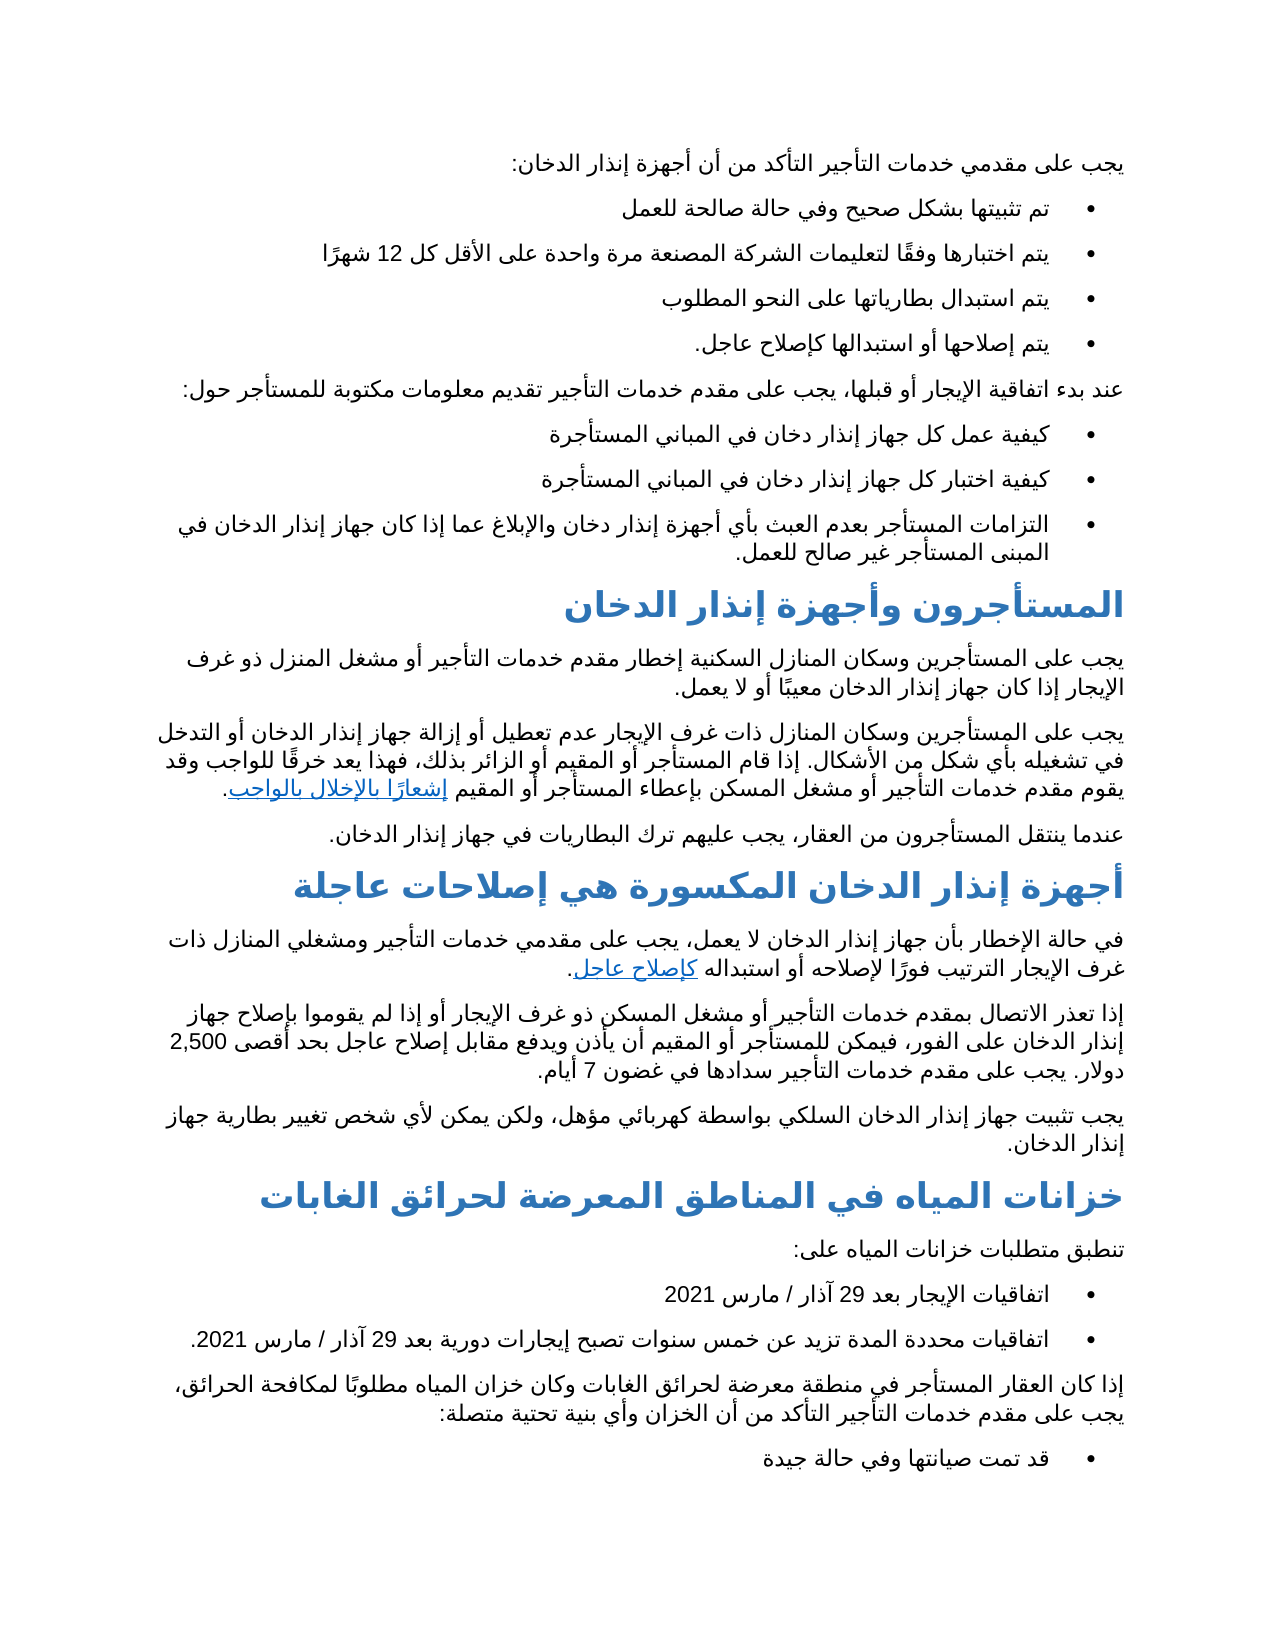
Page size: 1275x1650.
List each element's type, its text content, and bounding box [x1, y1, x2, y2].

list يتم استبدال بطارياتها على النحو المطلوب [150, 285, 1087, 312]
text يجب على المستأجرين وسكان المنازل ذات غرف الإيجار عدم تعطيل أو إزالة جهاز إنذار الدخان أو التدخل في تشغيله بأي شكل من الأشكال. إذا قام المستأجر أو المقيم أو الزائر بذلك، فهذا يعد خرقًا للواجب وقد يقوم مقدم خدمات التأجير أو مشغل المسكن بإعطاء المستأجر أو المقيم إشعارًا بالإخلال بالواجب. [150, 718, 1125, 802]
list قد تمت صيانتها وفي حالة جيدة [150, 1445, 1087, 1471]
text إذا تعذر الاتصال بمقدم خدمات التأجير أو مشغل المسكن ذو غرف الإيجار أو إذا لم يقوموا بإصلاح جهاز إنذار الدخان على الفور، فيمكن للمستأجر أو المقيم أن يأذن ويدفع مقابل إصلاح عاجل بحد أقصى 2,500 دولار. يجب على مقدم خدمات التأجير سدادها في غضون 7 أيام. [150, 1000, 1125, 1083]
text عند بدء اتفاقية الإيجار أو قبلها، يجب على مقدم خدمات التأجير تقديم معلومات مكتوبة للمستأجر حول: [150, 376, 1125, 402]
list اتفاقيات محددة المدة تزيد عن خمس سنوات تصبح إيجارات دورية بعد 29 آذار / مارس 2021. [150, 1326, 1087, 1352]
text يجب على مقدمي خدمات التأجير التأكد من أن أجهزة إنذار الدخان: [150, 150, 1125, 176]
text تنطبق متطلبات خزانات المياه على: [150, 1236, 1125, 1262]
text أجهزة إنذار الدخان المكسورة هي إصلاحات عاجلة [150, 866, 1125, 906]
list التزامات المستأجر بعدم العبث بأي أجهزة إنذار دخان والإبلاغ عما إذا كان جهاز إنذار الدخان في المبنى المستأجر غير صالح للعمل. [150, 511, 1087, 566]
text إذا كان العقار المستأجر في منطقة معرضة لحرائق الغابات وكان خزان المياه مطلوبًا لمكافحة الحرائق، يجب على مقدم خدمات التأجير التأكد من أن الخزان وأي بنية تحتية متصلة: [150, 1371, 1125, 1426]
list تم تثبيتها بشكل صحيح وفي حالة صالحة للعمل [150, 195, 1087, 221]
list يتم إصلاحها أو استبدالها كإصلاح عاجل. [150, 330, 1087, 357]
list اتفاقيات الإيجار بعد 29 آذار / مارس 2021 [150, 1281, 1087, 1307]
text المستأجرون وأجهزة إنذار الدخان [150, 584, 1125, 625]
list يتم اختبارها وفقًا لتعليمات الشركة المصنعة مرة واحدة على الأقل كل 12 شهرًا [150, 240, 1087, 267]
text خزانات المياه في المناطق المعرضة لحرائق الغابات [150, 1175, 1125, 1216]
list كيفية اختبار كل جهاز إنذار دخان في المباني المستأجرة [150, 466, 1087, 492]
text يجب على المستأجرين وسكان المنازل السكنية إخطار مقدم خدمات التأجير أو مشغل المنزل ذو غرف الإيجار إذا كان جهاز إنذار الدخان معيبًا أو لا يعمل. [150, 645, 1125, 700]
list كيفية عمل كل جهاز إنذار دخان في المباني المستأجرة [150, 421, 1087, 447]
text عندما ينتقل المستأجرون من العقار، يجب عليهم ترك البطاريات في جهاز إنذار الدخان. [150, 821, 1125, 847]
text يجب تثبيت جهاز إنذار الدخان السلكي بواسطة كهربائي مؤهل، ولكن يمكن لأي شخص تغيير بطارية جهاز إنذار الدخان. [150, 1102, 1125, 1157]
text في حالة الإخطار بأن جهاز إنذار الدخان لا يعمل، يجب على مقدمي خدمات التأجير ومشغلي المنازل ذات غرف الإيجار الترتيب فورًا لإصلاحه أو استبداله كإصلاح عاجل. [150, 926, 1125, 981]
